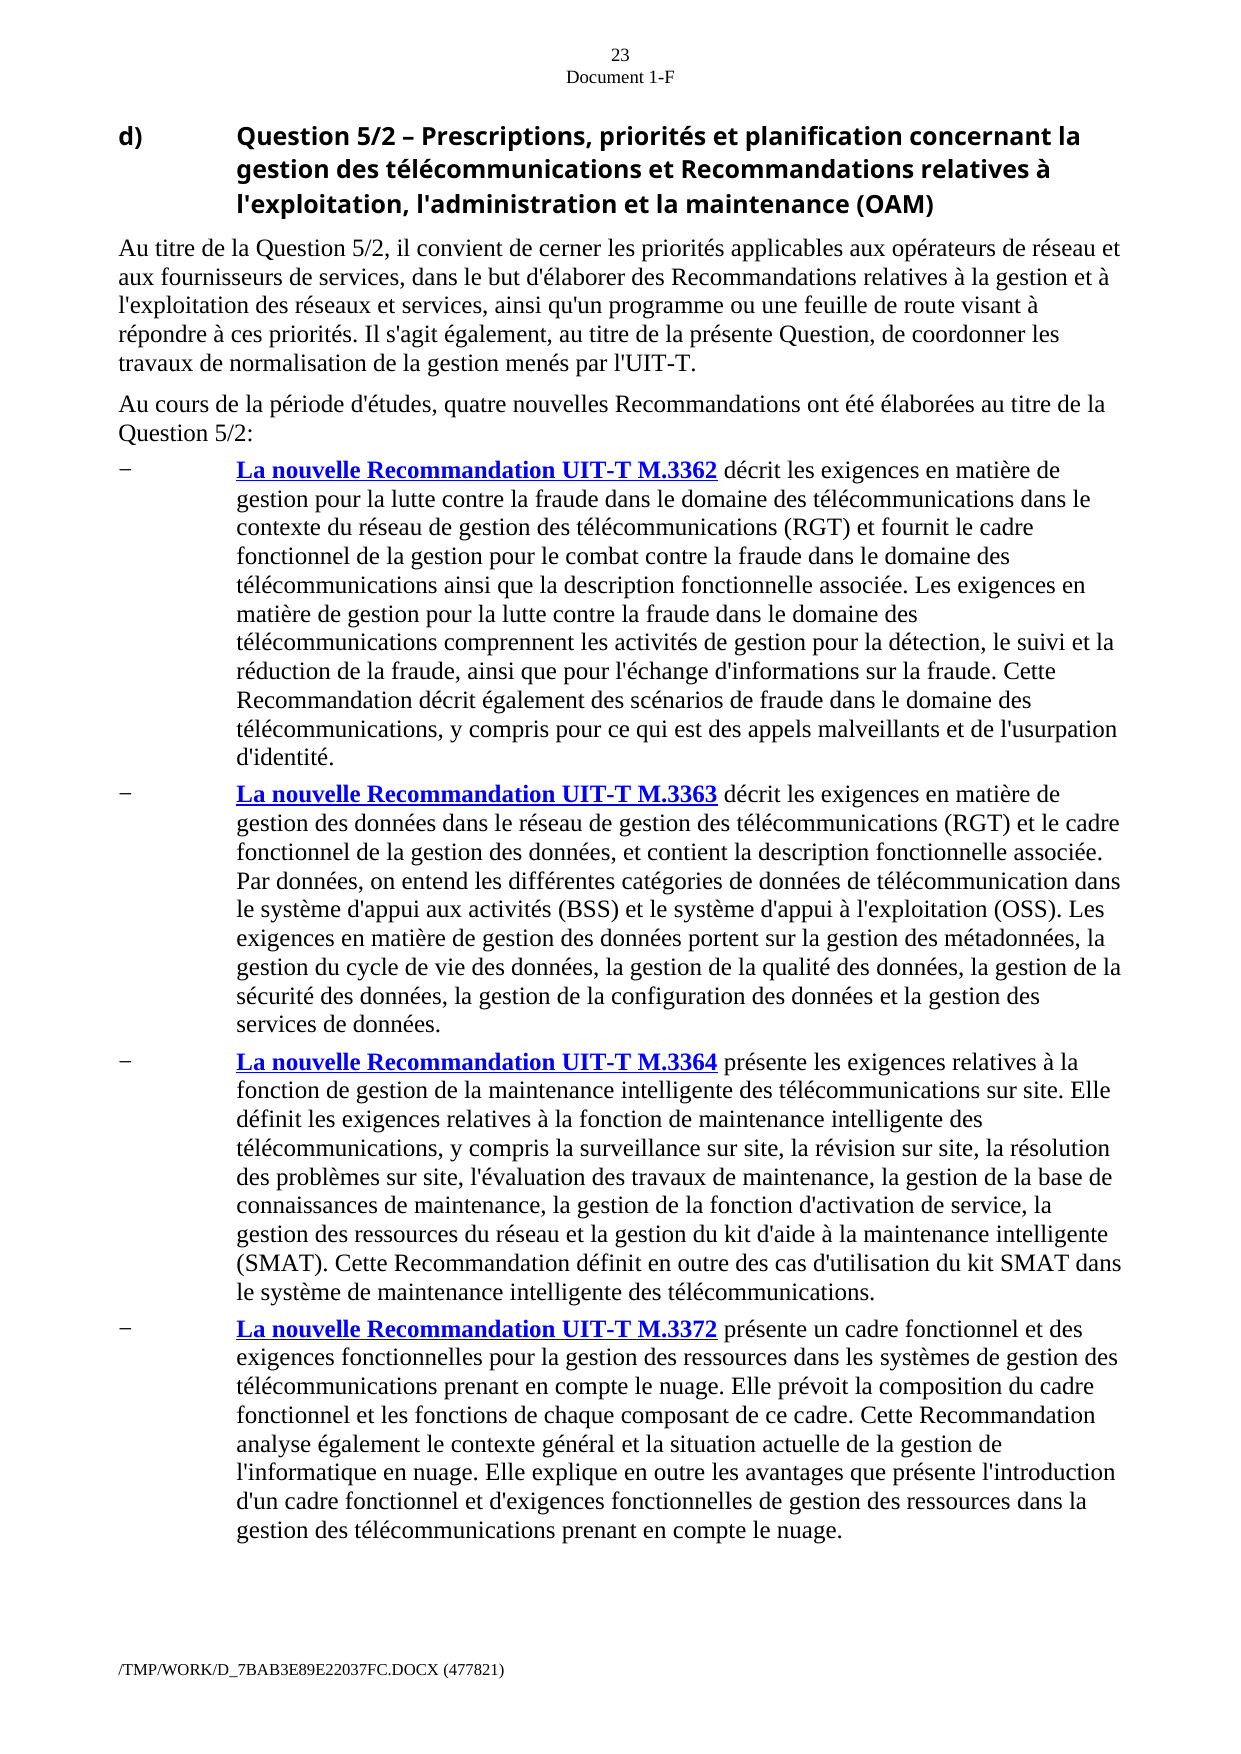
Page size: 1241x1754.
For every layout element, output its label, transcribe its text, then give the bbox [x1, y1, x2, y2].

subtitle d) Question 5/2 – Prescriptions, priorités et planification concernant la gestion des télécommunications et Recommandations relatives à l'exploitation, l'administration et la maintenance (OAM) [118, 118, 1122, 220]
text − La nouvelle Recommandation UIT-T M.3362 décrit les exigences en matière de gestion pour la lutte contre la fraude dans le domaine des télécommunications dans le contexte du réseau de gestion des télécommunications (RGT) et fournit le cadre fonctionnel de la gestion pour le combat contre la fraude dans le domaine des télécommunications ainsi que la description fonctionnelle associée. Les exigences en matière de gestion pour la lutte contre la fraude dans le domaine des télécommunications comprennent les activités de gestion pour la détection, le suivi et la réduction de la fraude, ainsi que pour l'échange d'informations sur la fraude. Cette Recommandation décrit également des scénarios de fraude dans le domaine des télécommunications, y compris pour ce qui est des appels malveillants et de l'usurpation d'identité. [118, 455, 1122, 771]
text − La nouvelle Recommandation UIT-T M.3363 décrit les exigences en matière de gestion des données dans le réseau de gestion des télécommunications (RGT) et le cadre fonctionnel de la gestion des données, et contient la description fonctionnelle associée. Par données, on entend les différentes catégories de données de télécommunication dans le système d'appui aux activités (BSS) et le système d'appui à l'exploitation (OSS). Les exigences en matière de gestion des données portent sur la gestion des métadonnées, la gestion du cycle de vie des données, la gestion de la qualité des données, la gestion de la sécurité des données, la gestion de la configuration des données et la gestion des services de données. [118, 779, 1122, 1038]
text − La nouvelle Recommandation UIT-T M.3364 présente les exigences relatives à la fonction de gestion de la maintenance intelligente des télécommunications sur site. Elle définit les exigences relatives à la fonction de maintenance intelligente des télécommunications, y compris la surveillance sur site, la révision sur site, la résolution des problèmes sur site, l'évaluation des travaux de maintenance, la gestion de la base de connaissances de maintenance, la gestion de la fonction d'activation de service, la gestion des ressources du réseau et la gestion du kit d'aide à la maintenance intelligente (SMAT). Cette Recommandation définit en outre des cas d'utilisation du kit SMAT dans le système de maintenance intelligente des télécommunications. [118, 1047, 1122, 1305]
text Au cours de la période d'études, quatre nouvelles Recommandations ont été élaborées au titre de la Question 5/2: [118, 389, 1122, 447]
text − La nouvelle Recommandation UIT-T M.3372 présente un cadre fonctionnel et des exigences fonctionnelles pour la gestion des ressources dans les systèmes de gestion des télécommunications prenant en compte le nuage. Elle prévoit la composition du cadre fonctionnel et les fonctions de chaque composant de ce cadre. Cette Recommandation analyse également le contexte général et la situation actuelle de la gestion de l'informatique en nuage. Elle explique en outre les avantages que présente l'introduction d'un cadre fonctionnel et d'exigences fonctionnelles de gestion des ressources dans la gestion des télécommunications prenant en compte le nuage. [118, 1314, 1122, 1544]
text Au titre de la Question 5/2, il convient de cerner les priorités applicables aux opérateurs de réseau et aux fournisseurs de services, dans le but d'élaborer des Recommandations relatives à la gestion et à l'exploitation des réseaux et services, ainsi qu'un programme ou une feuille de route visant à répondre à ces priorités. Il s'agit également, au titre de la présente Question, de coordonner les travaux de normalisation de la gestion menés par l'UIT-T. [118, 233, 1122, 377]
